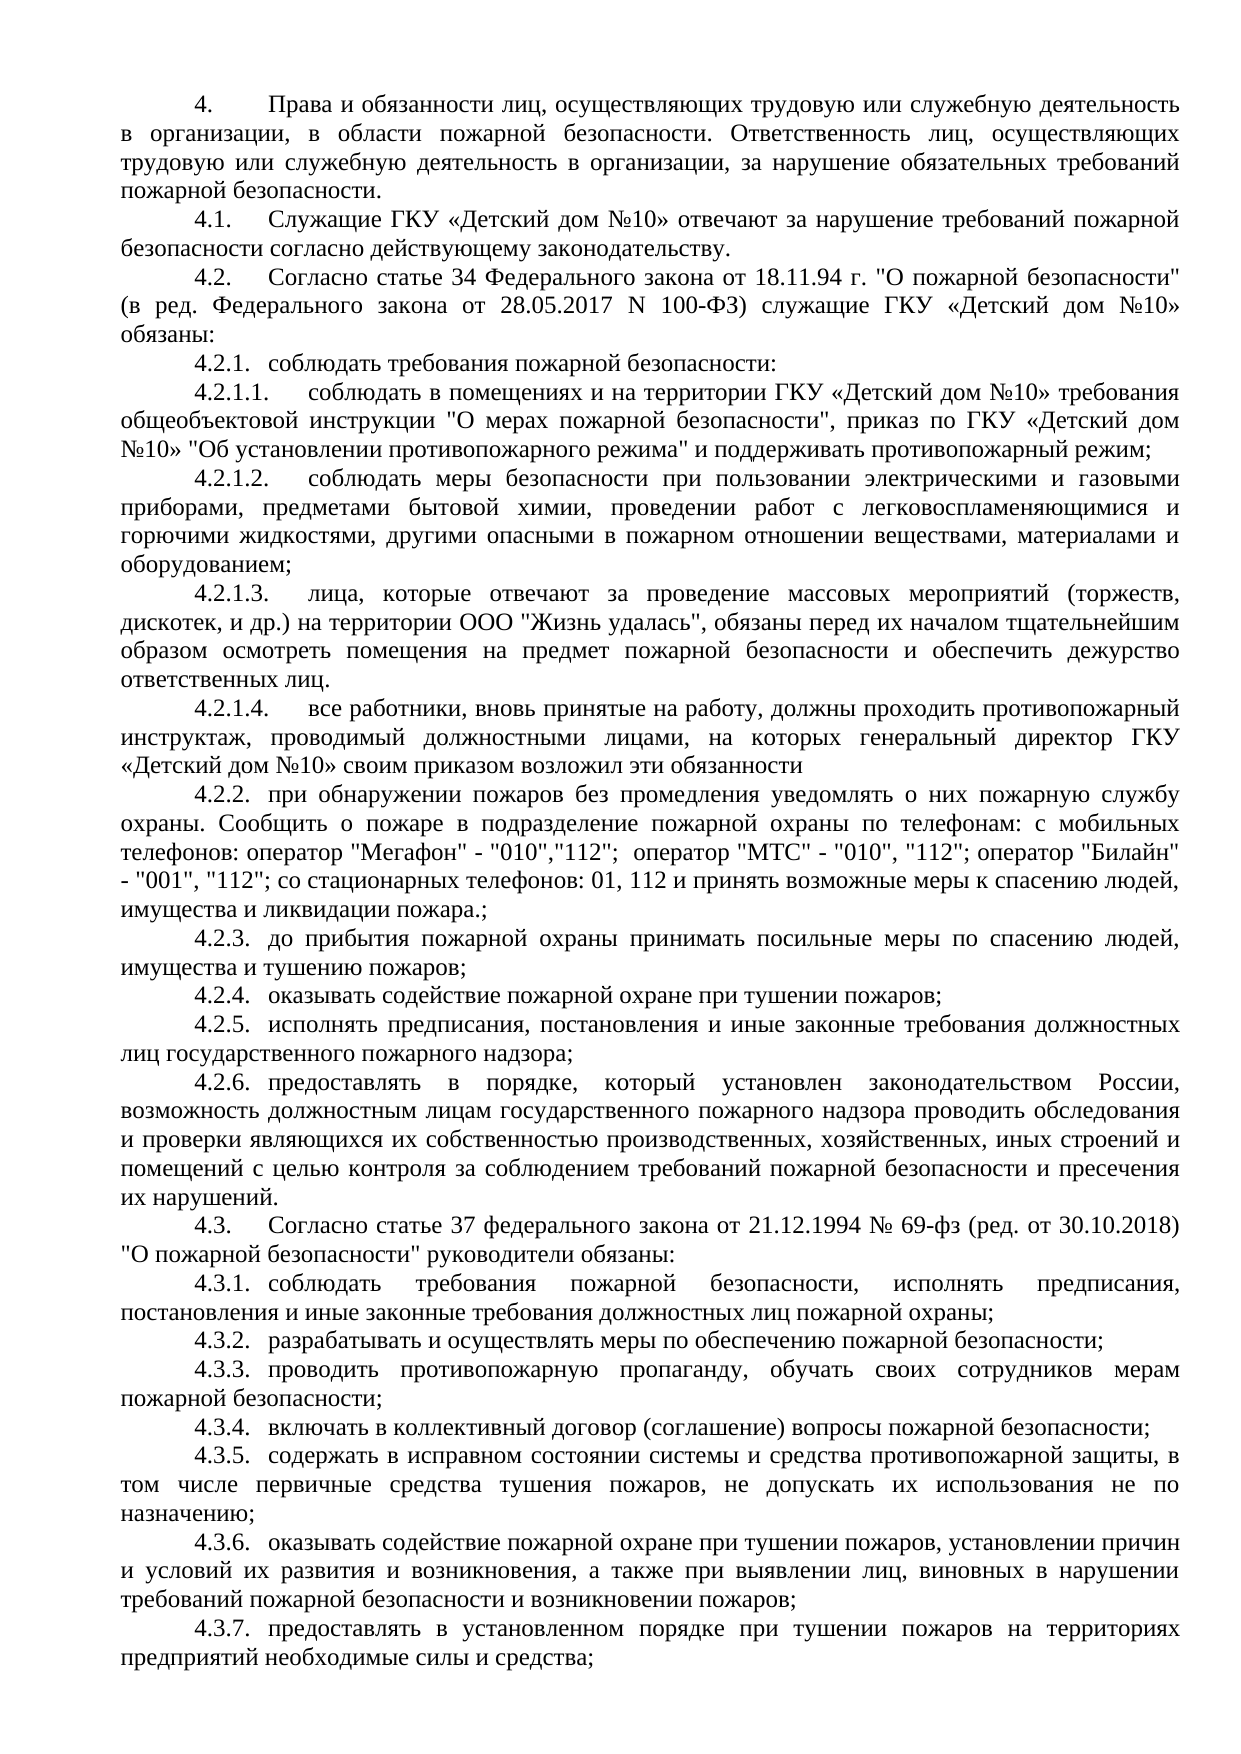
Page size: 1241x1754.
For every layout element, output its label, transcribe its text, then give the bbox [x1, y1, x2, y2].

list соблюдать требования пожарной безопасности, исполнять предписания, постановления и иные законные требования должностных лиц пожарной охраны; [120, 1268, 1181, 1325]
list предоставлять в установленном порядке при тушении пожаров на территориях предприятий необходимые силы и средства; [120, 1613, 1181, 1670]
list включать в коллективный договор (соглашение) вопросы пожарной безопасности; [120, 1412, 1181, 1440]
list все работники, вновь принятые на работу, должны проходить противопожарный инструктаж, проводимый должностными лицами, на которых генеральный директор ГКУ «Детский дом №10» своим приказом возложил эти обязанности [120, 693, 1181, 779]
list Согласно статье 34 Федерального закона от 18.11.94 г. "О пожарной безопасности" (в ред. Федерального закона от 28.05.2017 N 100-ФЗ) служащие ГКУ «Детский дом №10» обязаны: [120, 262, 1181, 348]
list оказывать содействие пожарной охране при тушении пожаров, установлении причин и условий их развития и возникновения, а также при выявлении лиц, виновных в нарушении требований пожарной безопасности и возникновении пожаров; [120, 1527, 1181, 1613]
list до прибытия пожарной охраны принимать посильные меры по спасению людей, имущества и тушению пожаров; [120, 923, 1181, 980]
list исполнять предписания, постановления и иные законные требования должностных лиц государственного пожарного надзора; [120, 1009, 1181, 1067]
list предоставлять в порядке, который установлен законодательством России, возможность должностным лицам государственного пожарного надзора проводить обследования и проверки являющихся их собственностью производственных, хозяйственных, иных строений и помещений с целью контроля за соблюдением требований пожарной безопасности и пресечения их нарушений. [120, 1067, 1181, 1210]
list содержать в исправном состоянии системы и средства противопожарной защиты, в том числе первичные средства тушения пожаров, не допускать их использования не по назначению; [120, 1440, 1181, 1527]
list соблюдать в помещениях и на территории ГКУ «Детский дом №10» требования общеобъектовой инструкции "О мерах пожарной безопасности", приказ по ГКУ «Детский дом №10» "Об установлении противопожарного режима" и поддерживать противопожарный режим; [120, 377, 1181, 463]
list разрабатывать и осуществлять меры по обеспечению пожарной безопасности; [120, 1325, 1181, 1354]
list соблюдать требования пожарной безопасности: [120, 348, 1181, 377]
list Служащие ГКУ «Детский дом №10» отвечают за нарушение требований пожарной безопасности согласно действующему законодательству. [120, 204, 1181, 262]
list Согласно статье 37 федерального закона от 21.12.1994 № 69-фз (ред. от 30.10.2018) "О пожарной безопасности" руководители обязаны: [120, 1210, 1181, 1268]
list при обнаружении пожаров без промедления уведомлять о них пожарную службу охраны. Сообщить о пожаре в подразделение пожарной охраны по телефонам: с мобильных телефонов: оператор "Мегафон" - "010","112"; оператор "МТС" - "010", "112"; оператор "Билайн" - "001", "112"; со стационарных телефонов: 01, 112 и принять возможные меры к спасению людей, имущества и ликвидации пожара.; [120, 779, 1181, 923]
list проводить противопожарную пропаганду, обучать своих сотрудников мерам пожарной безопасности; [120, 1354, 1181, 1412]
list лица, которые отвечают за проведение массовых мероприятий (торжеств, дискотек, и др.) на территории ООО "Жизнь удалась", обязаны перед их началом тщательнейшим образом осмотреть помещения на предмет пожарной безопасности и обеспечить дежурство ответственных лиц. [120, 578, 1181, 693]
list Права и обязанности лиц, осуществляющих трудовую или служебную деятельность в организации, в области пожарной безопасности. Ответственность лиц, осуществляющих трудовую или служебную деятельность в организации, за нарушение обязательных требований пожарной безопасности. [120, 89, 1181, 204]
list оказывать содействие пожарной охране при тушении пожаров; [120, 980, 1181, 1009]
list соблюдать меры безопасности при пользовании электрическими и газовыми приборами, предметами бытовой химии, проведении работ с легковоспламеняющимися и горючими жидкостями, другими опасными в пожарном отношении веществами, материалами и оборудованием; [120, 463, 1181, 578]
